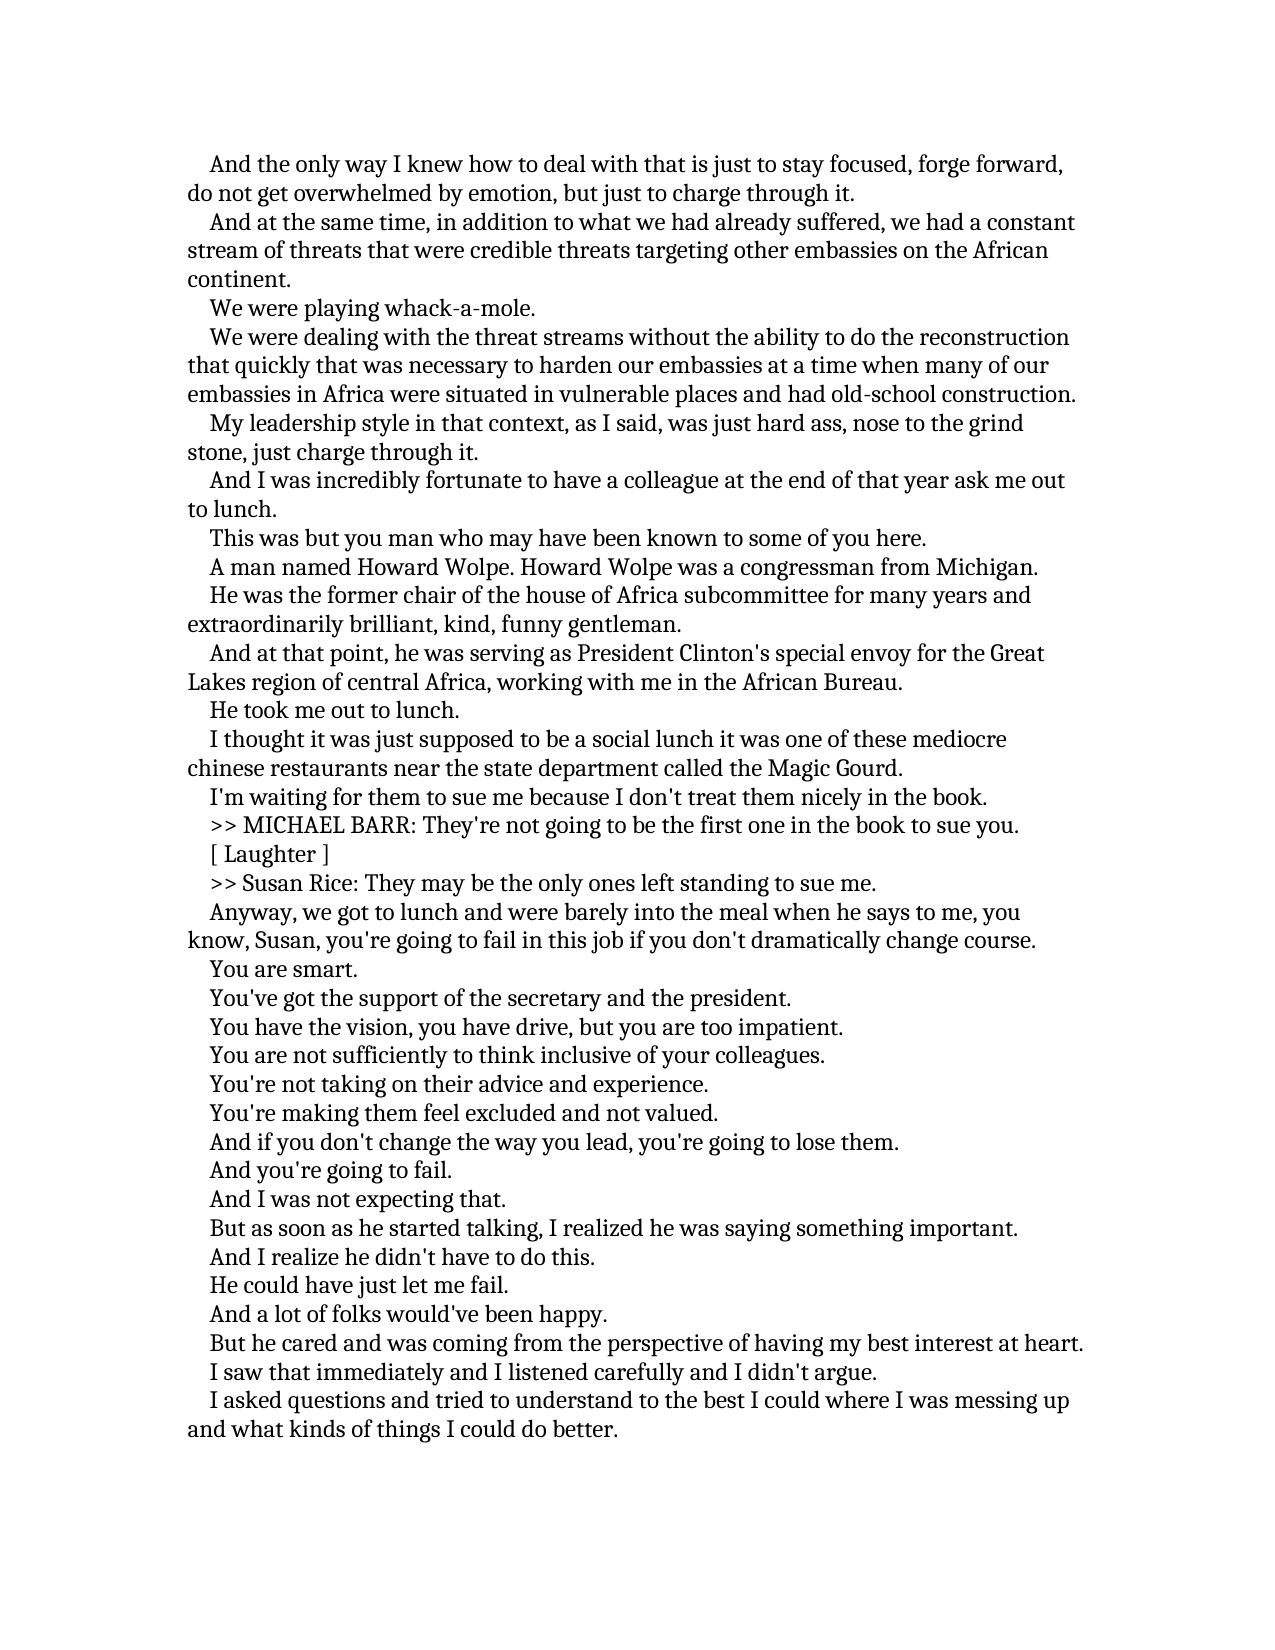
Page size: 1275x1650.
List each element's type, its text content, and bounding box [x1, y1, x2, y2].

text You are smart. [187, 955, 1087, 984]
text And at that point, he was serving as President Clinton's special envoy for the Great Lakes region of central Africa, working with me in the African Bureau. [187, 639, 1087, 696]
text And I was not expecting that. [187, 1185, 1087, 1214]
text And a lot of folks would've been happy. [187, 1300, 1087, 1329]
text [ Laughter ] [187, 840, 1087, 869]
text >> MICHAEL BARR: They're not going to be the first one in the book to sue you. [187, 811, 1087, 840]
text He was the former chair of the house of Africa subcommittee for many years and extraordinarily brilliant, kind, funny gentleman. [187, 581, 1087, 639]
text >> Susan Rice: They may be the only ones left standing to sue me. [187, 869, 1087, 897]
text And at the same time, in addition to what we had already suffered, we had a constant stream of threats that were credible threats targeting other embassies on the African continent. [187, 207, 1087, 294]
text And you're going to fail. [187, 1156, 1087, 1185]
text I asked questions and tried to understand to the best I could where I was messing up and what kinds of things I could do better. [187, 1386, 1087, 1444]
text We were dealing with the threat streams without the ability to do the reconstruction that quickly that was necessary to harden our embassies at a time when many of our embassies in Africa were situated in vulnerable places and had old-school construction. [187, 322, 1087, 409]
text And if you don't change the way you lead, you're going to lose them. [187, 1127, 1087, 1156]
text And the only way I knew how to deal with that is just to stay focused, forge forward, do not get overwhelmed by emotion, but just to charge through it. [187, 150, 1087, 207]
text You've got the support of the secretary and the president. [187, 984, 1087, 1012]
text He could have just let me fail. [187, 1271, 1087, 1300]
text You are not sufficiently to think inclusive of your colleagues. [187, 1041, 1087, 1070]
text We were playing whack-a-mole. [187, 294, 1087, 322]
text He took me out to lunch. [187, 696, 1087, 725]
text This was but you man who may have been known to some of you here. [187, 524, 1087, 552]
text But as soon as he started talking, I realized he was saying something important. [187, 1214, 1087, 1242]
text You have the vision, you have drive, but you are too impatient. [187, 1012, 1087, 1041]
text And I realize he didn't have to do this. [187, 1242, 1087, 1271]
text I saw that immediately and I listened carefully and I didn't argue. [187, 1357, 1087, 1386]
text You're making them feel excluded and not valued. [187, 1099, 1087, 1127]
text My leadership style in that context, as I said, was just hard ass, nose to the grind stone, just charge through it. [187, 409, 1087, 466]
text I thought it was just supposed to be a social lunch it was one of these mediocre chinese restaurants near the state department called the Magic Gourd. [187, 725, 1087, 782]
text Anyway, we got to lunch and were barely into the meal when he says to me, you know, Susan, you're going to fail in this job if you don't dramatically change course. [187, 897, 1087, 955]
text And I was incredibly fortunate to have a colleague at the end of that year ask me out to lunch. [187, 466, 1087, 524]
text You're not taking on their advice and experience. [187, 1070, 1087, 1099]
text But he cared and was coming from the perspective of having my best interest at heart. [187, 1329, 1087, 1357]
text A man named Howard Wolpe. Howard Wolpe was a congressman from Michigan. [187, 552, 1087, 581]
text I'm waiting for them to sue me because I don't treat them nicely in the book. [187, 782, 1087, 811]
